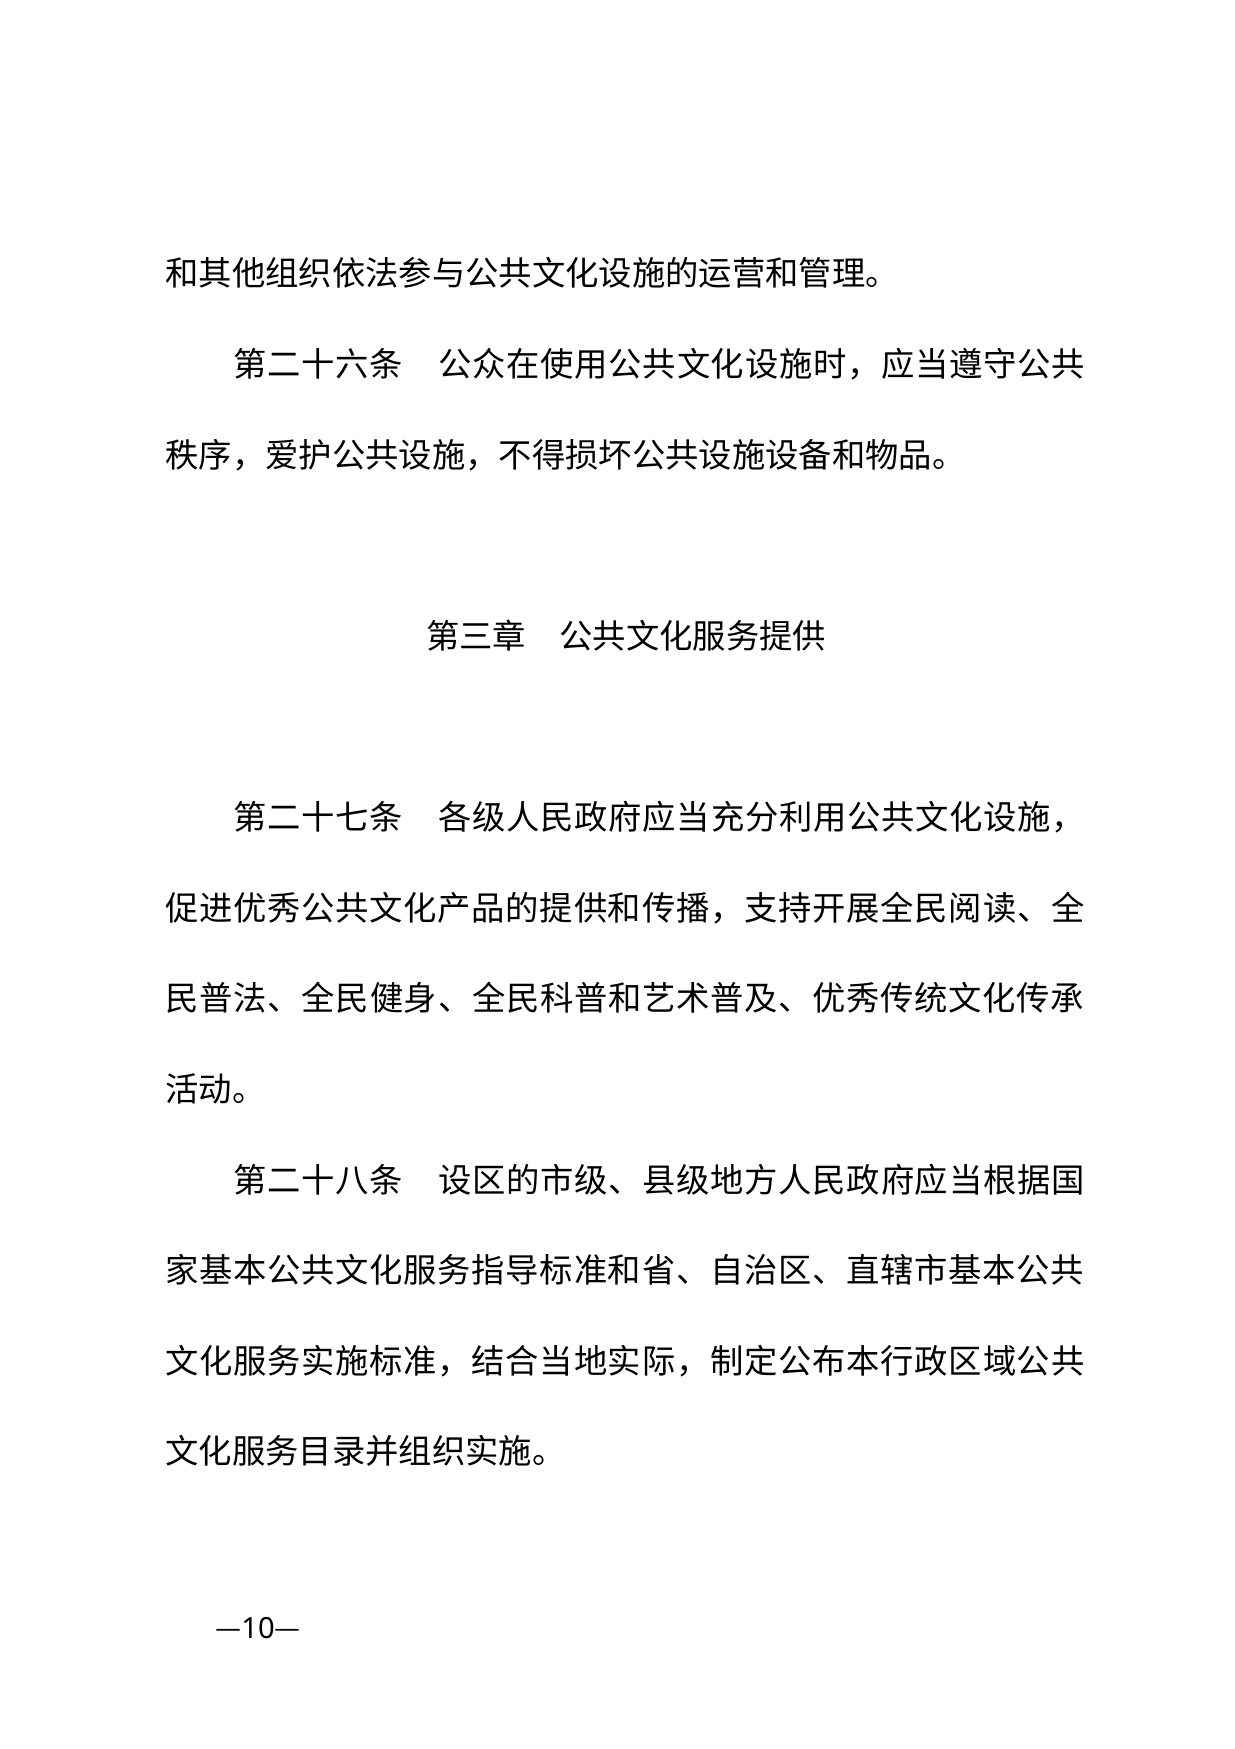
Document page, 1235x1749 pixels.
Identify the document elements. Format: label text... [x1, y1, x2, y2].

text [165, 226, 1087, 317]
text 第二十七条 各级人民政府应当充分利用公共文化设施，促进优秀公共文化产品的提供和传播，支持开展全民阅读、全民普法、全民健身、全民科普和艺术普及、优秀传统文化传承活动。 [165, 770, 1087, 1132]
text 第二十八条 设区的市级、县级地方人民政府应当根据国家基本公共文化服务指导标准和省、自治区、直辖市基本公共文化服务实施标准，结合当地实际，制定公布本行政区域公共文化服务目录并组织实施。 [165, 1132, 1087, 1495]
text 第二十六条 公众在使用公共文化设施时，应当遵守公共秩序，爱护公共设施，不得损坏公共设施设备和物品。 [165, 317, 1087, 498]
text 第三章 公共文化服务提供 [165, 588, 1087, 679]
